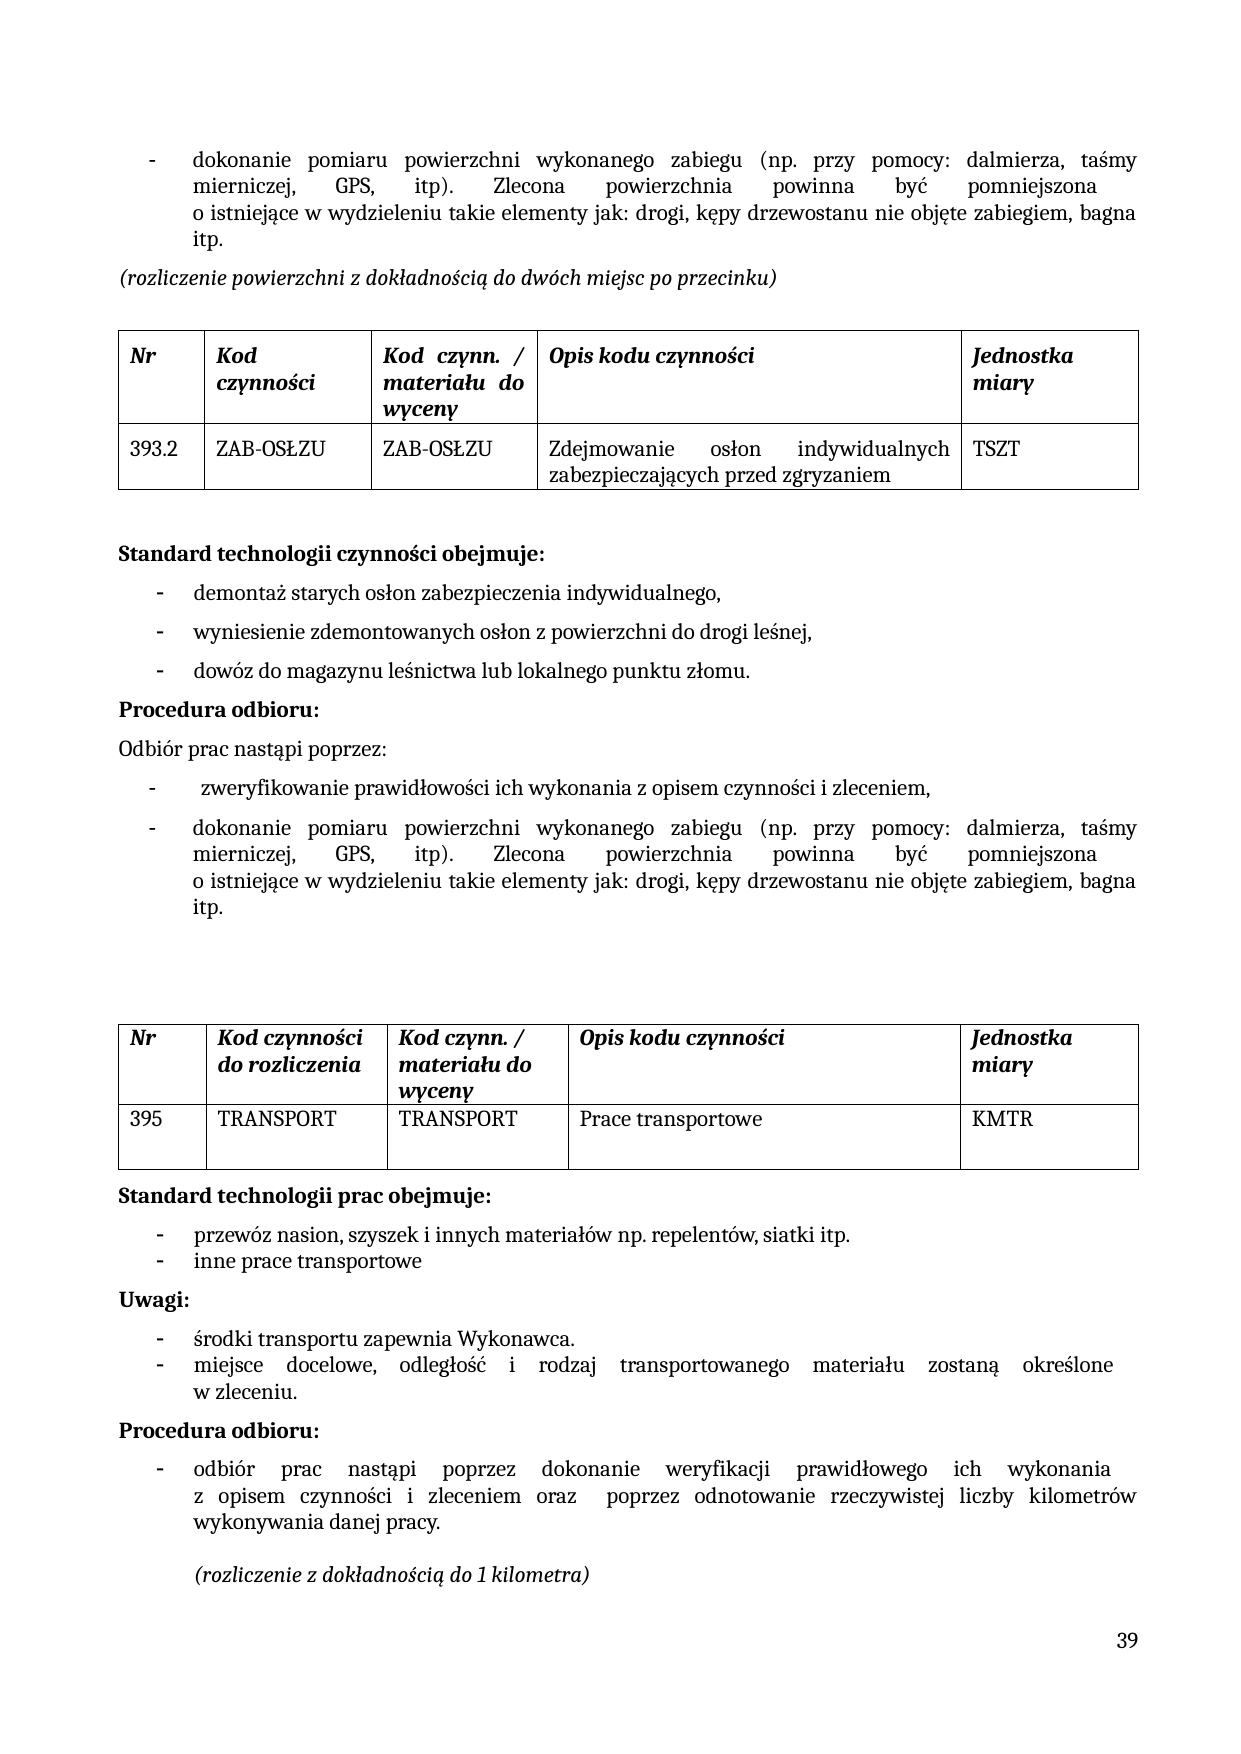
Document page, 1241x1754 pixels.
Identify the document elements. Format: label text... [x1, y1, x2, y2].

table_header Jednostka miary [961, 1025, 1138, 1104]
list środki transportu zapewnia Wykonawca. [156, 1326, 1138, 1352]
text Odbiór prac nastąpi poprzez: [119, 735, 1138, 762]
table_cell ZAB-OSŁZU [205, 424, 371, 489]
table_header Nr [119, 331, 204, 422]
list demontaż starych osłon zabezpieczenia indywidualnego, [156, 580, 1138, 606]
text Procedura odbioru: [119, 696, 1138, 723]
table_cell Prace transportowe [569, 1105, 960, 1169]
table_cell TRANSPORT [207, 1105, 387, 1169]
list inne prace transportowe [156, 1248, 1138, 1274]
table_cell 395 [119, 1105, 206, 1169]
table_header Kod czynn. / materiału do wyceny [388, 1025, 568, 1104]
list przewóz nasion, szyszek i innych materiałów np. repelentów, siatki itp. [156, 1222, 1138, 1248]
table_header Kod czynności do rozliczenia [207, 1025, 387, 1104]
list dowóz do magazynu leśnictwa lub lokalnego punktu złomu. [156, 658, 1138, 684]
table_header Jednostka miary [962, 331, 1138, 422]
text (rozliczenie z dokładnością do 1 kilometra) [119, 1562, 1138, 1588]
table_cell TSZT [962, 424, 1138, 489]
list odbiór prac nastąpi poprzez dokonanie weryfikacji prawidłowego ich wykonania z opisem czynności i zleceniem oraz poprzez odnotowanie rzeczywistej liczby kilometrów wykonywania danej pracy. [156, 1456, 1138, 1535]
text Procedura odbioru: [119, 1417, 1138, 1444]
table_header Kod czynności [205, 331, 371, 422]
list miejsce docelowe, odległość i rodzaj transportowanego materiału zostaną określone w zleceniu. [156, 1352, 1138, 1405]
text Uwagi: [119, 1287, 1138, 1313]
table_header Opis kodu czynności [569, 1025, 960, 1104]
text Standard technologii prac obejmuje: [119, 1183, 1138, 1209]
list wyniesienie zdemontowanych osłon z powierzchni do drogi leśnej, [156, 619, 1138, 645]
table_cell ZAB-OSŁZU [372, 424, 537, 489]
table_header Opis kodu czynności [538, 331, 961, 422]
table_cell Zdejmowanie osłon indywidualnych zabezpieczających przed zgryzaniem [538, 424, 961, 489]
table_header Nr [119, 1025, 206, 1104]
table_cell KMTR [961, 1105, 1138, 1169]
text Standard technologii czynności obejmuje: [119, 541, 1138, 567]
table_cell TRANSPORT [388, 1105, 568, 1169]
list zweryfikowanie prawidłowości ich wykonania z opisem czynności i zleceniem, [148, 774, 1138, 801]
text (rozliczenie powierzchni z dokładnością do dwóch miejsc po przecinku) [119, 264, 1138, 291]
table_header Kod czynn. / materiału do wyceny [372, 331, 537, 422]
table_cell 393.2 [119, 424, 204, 489]
list dokonanie pomiaru powierzchni wykonanego zabiegu (np. przy pomocy: dalmierza, taśmy mierniczej, GPS, itp). Zlecona powierzchnia powinna być pomniejszona o istniejące w wydzieleniu takie elementy jak: drogi, kępy drzewostanu nie objęte zabiegiem, bagna itp. [148, 814, 1138, 920]
list dokonanie pomiaru powierzchni wykonanego zabiegu (np. przy pomocy: dalmierza, taśmy mierniczej, GPS, itp). Zlecona powierzchnia powinna być pomniejszona o istniejące w wydzieleniu takie elementy jak: drogi, kępy drzewostanu nie objęte zabiegiem, bagna itp. [148, 146, 1138, 252]
